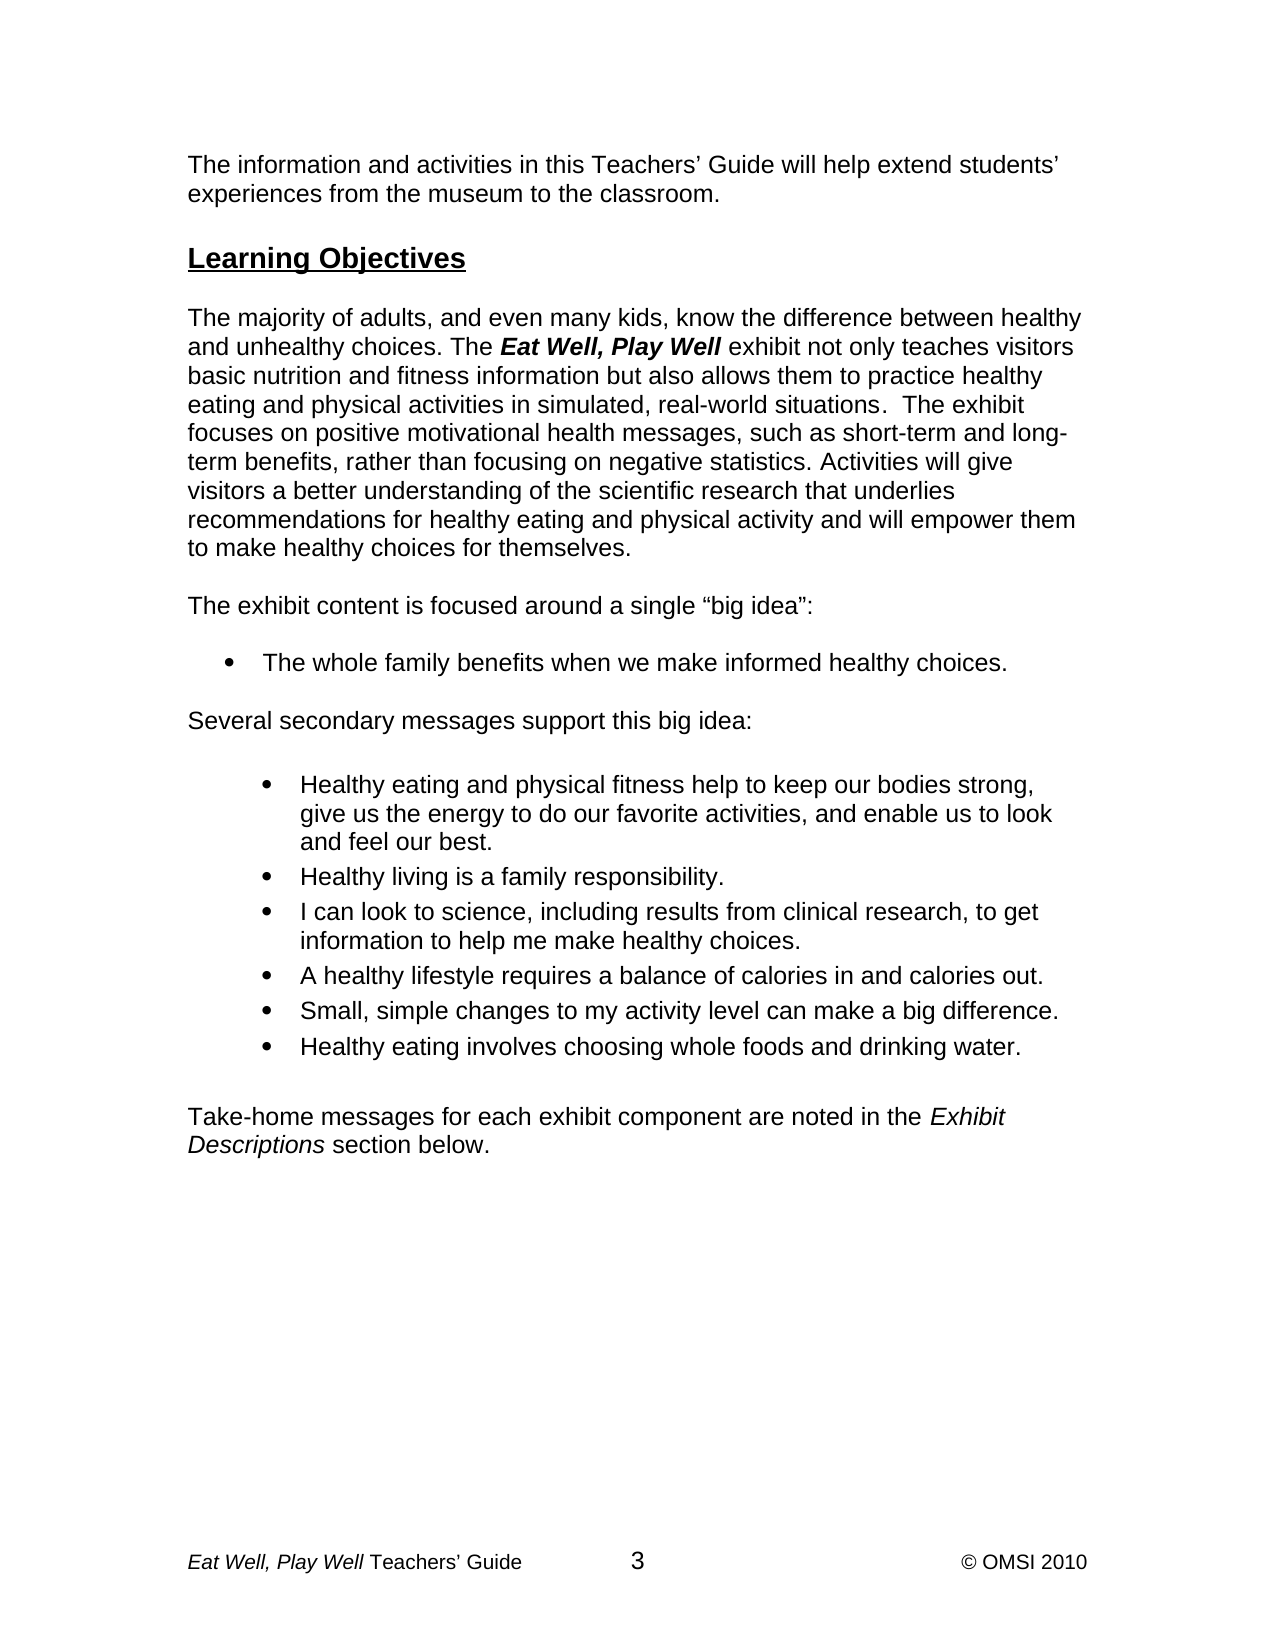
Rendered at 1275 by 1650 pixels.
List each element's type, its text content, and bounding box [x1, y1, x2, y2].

text Take-home messages for each exhibit component are noted in the Exhibit Descriptions section below. [187, 1102, 1087, 1159]
list A healthy lifestyle requires a balance of calories in and calories out. [262, 961, 1087, 990]
list Healthy living is a family responsibility. [262, 862, 1087, 891]
text The information and activities in this Teachers’ Guide will help extend students’ experiences from the museum to the classroom. [187, 150, 1087, 207]
list The whole family benefits when we make informed healthy choices. [225, 648, 1087, 677]
list I can look to science, including results from clinical research, to get information to help me make healthy choices. [262, 897, 1087, 955]
list Healthy eating involves choosing whole foods and drinking water. [262, 1031, 1087, 1060]
text Several secondary messages support this big idea: [187, 706, 1087, 735]
subtitle Learning Objectives [187, 241, 1087, 274]
text The majority of adults, and even many kids, know the difference between healthy and unhealthy choices. The Eat Well, Play Well exhibit not only teaches visitors basic nutrition and fitness information but also allows them to practice healthy eating and physical activities in simulated, real-world situations. The exhibit focuses on positive motivational health messages, such as short-term and long-term benefits, rather than focusing on negative statistics. Activities will give visitors a better understanding of the scientific research that underlies recommendations for healthy eating and physical activity and will empower them to make healthy choices for themselves. [187, 303, 1087, 562]
list Small, simple changes to my activity level can make a big difference. [262, 996, 1087, 1025]
text The exhibit content is focused around a single “big idea”: [187, 591, 1087, 619]
list Healthy eating and physical fitness help to keep our bodies strong, give us the energy to do our favorite activities, and enable us to look and feel our best. [262, 770, 1087, 856]
